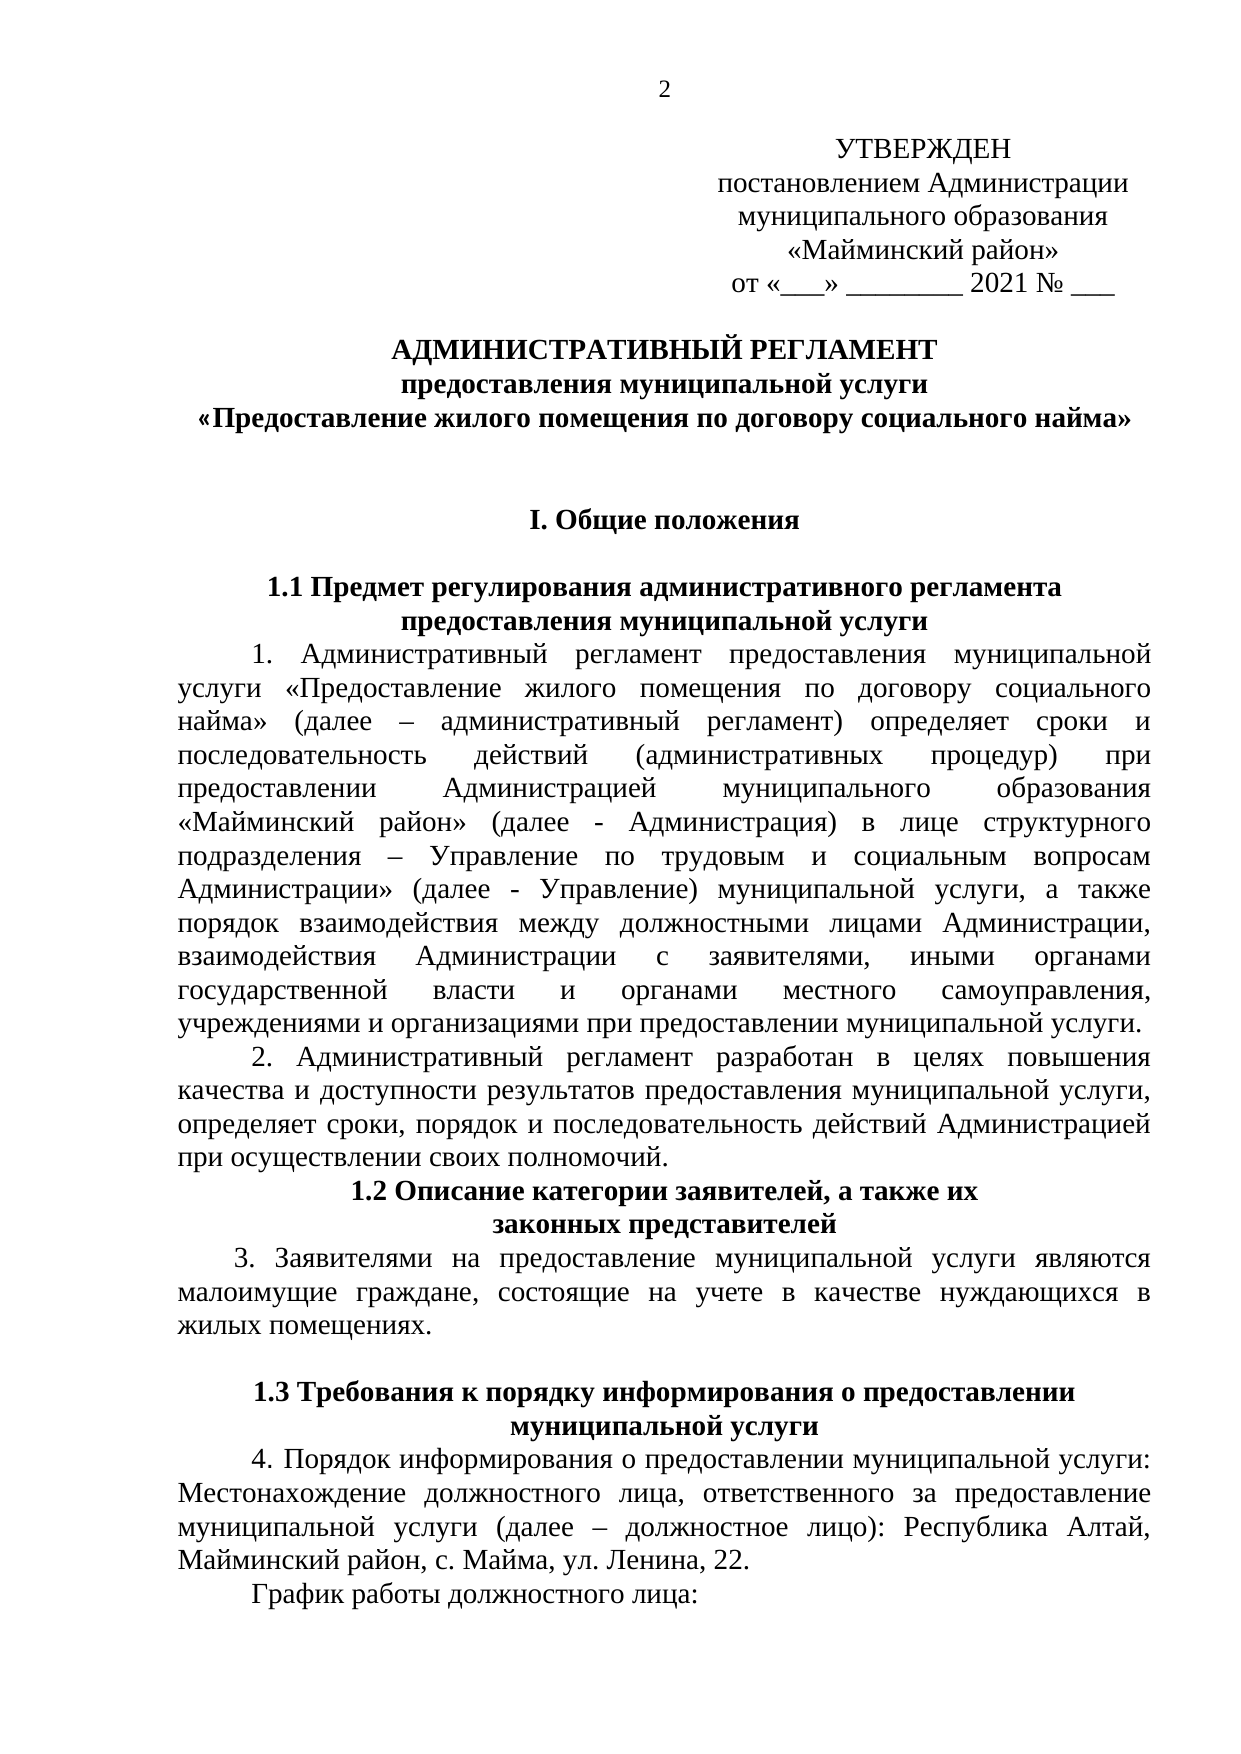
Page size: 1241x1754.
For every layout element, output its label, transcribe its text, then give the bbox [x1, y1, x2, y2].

text I. Общие положения [177, 502, 1152, 536]
title «Предоставление жилого помещения по договору социального найма» [177, 399, 1152, 435]
text 1.1 Предмет регулирования административного регламента предоставления муниципальной услуги [177, 569, 1152, 636]
text законных представителей [177, 1207, 1152, 1240]
text 1.2 Описание категории заявителей, а также их [177, 1173, 1152, 1207]
text постановлением Администрации [694, 165, 1152, 198]
text График работы должностного лица: [177, 1576, 1152, 1609]
text 1.3 Требования к порядку информирования о предоставлении [177, 1374, 1152, 1408]
text 4. Порядок информирования о предоставлении муниципальной услуги: Местонахождение должностного лица, ответственного за предоставление муниципальной услуги (далее – должностное лицо): Республика Алтай, Майминский район, с. Майма, ул. Ленина, 22. [177, 1441, 1152, 1576]
text предоставления муниципальной услуги [177, 366, 1152, 399]
text 2. Административный регламент разработан в целях повышения качества и доступности результатов предоставления муниципальной услуги, определяет сроки, порядок и последовательность действий Администрацией при осуществлении своих полномочий. [177, 1039, 1152, 1173]
text АДМИНИСТРАТИВНЫЙ РЕГЛАМЕНТ [177, 332, 1152, 366]
text «Майминский район» [694, 232, 1152, 265]
text 3. Заявителями на предоставление муниципальной услуги являются малоимущие граждане, состоящие на учете в качестве нуждающихся в жилых помещениях. [177, 1240, 1152, 1341]
text УТВЕРЖДЕН [694, 131, 1152, 165]
text муниципальной услуги [177, 1408, 1152, 1441]
text от «___» ________ 2021 № ___ [694, 265, 1152, 299]
text 1. Административный регламент предоставления муниципальной услуги «Предоставление жилого помещения по договору социального найма» (далее – административный регламент) определяет сроки и последовательность действий (административных процедур) при предоставлении Администрацией муниципального образования «Майминский район» (далее - Администрация) в лице структурного подразделения – Управление по трудовым и социальным вопросам Администрации» (далее - Управление) муниципальной услуги, а также порядок взаимодействия между должностными лицами Администрации, взаимодействия Администрации с заявителями, иными органами государственной власти и органами местного самоуправления, учреждениями и организациями при предоставлении муниципальной услуги. [177, 636, 1152, 1039]
text муниципального образования [694, 198, 1152, 232]
